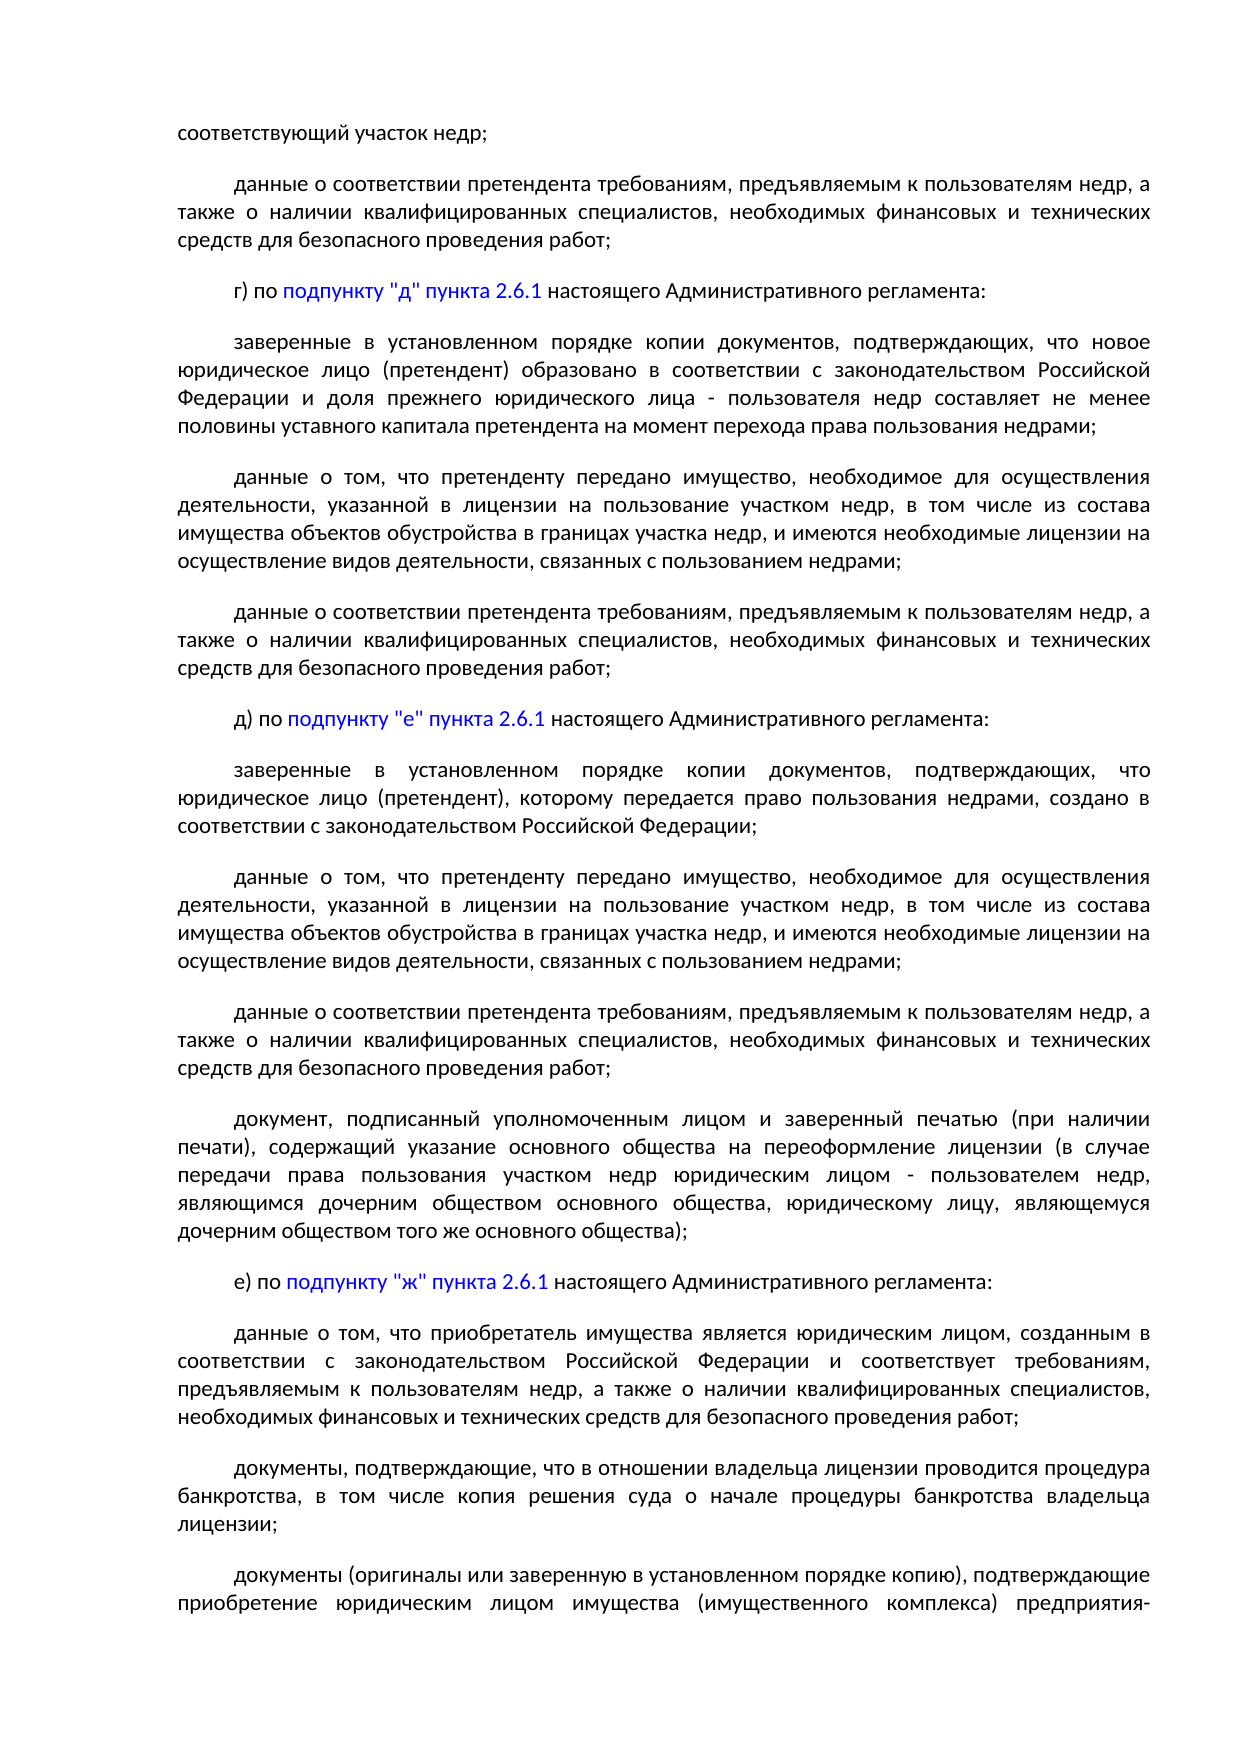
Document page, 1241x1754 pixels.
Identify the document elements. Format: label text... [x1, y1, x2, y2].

text г) по подпункту "д" пункта 2.6.1 настоящего Административного регламента: [177, 276, 1152, 304]
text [177, 118, 1152, 146]
text заверенные в установленном порядке копии документов, подтверждающих, что юридическое лицо (претендент), которому передается право пользования недрами, создано в соответствии с законодательством Российской Федерации; [177, 755, 1152, 839]
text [177, 1560, 1152, 1616]
text документ, подписанный уполномоченным лицом и заверенный печатью (при наличии печати), содержащий указание основного общества на переоформление лицензии (в случае передачи права пользования участком недр юридическим лицом - пользователем недр, являющимся дочерним обществом основного общества, юридическому лицу, являющемуся дочерним обществом того же основного общества); [177, 1104, 1152, 1244]
text данные о том, что претенденту передано имущество, необходимое для осуществления деятельности, указанной в лицензии на пользование участком недр, в том числе из состава имущества объектов обустройства в границах участка недр, и имеются необходимые лицензии на осуществление видов деятельности, связанных с пользованием недрами; [177, 862, 1152, 974]
text данные о том, что претенденту передано имущество, необходимое для осуществления деятельности, указанной в лицензии на пользование участком недр, в том числе из состава имущества объектов обустройства в границах участка недр, и имеются необходимые лицензии на осуществление видов деятельности, связанных с пользованием недрами; [177, 462, 1152, 574]
text документы, подтверждающие, что в отношении владельца лицензии проводится процедура банкротства, в том числе копия решения суда о начале процедуры банкротства владельца лицензии; [177, 1453, 1152, 1537]
text данные о том, что приобретатель имущества является юридическим лицом, созданным в соответствии с законодательством Российской Федерации и соответствует требованиям, предъявляемым к пользователям недр, а также о наличии квалифицированных специалистов, необходимых финансовых и технических средств для безопасного проведения работ; [177, 1318, 1152, 1430]
text д) по подпункту "е" пункта 2.6.1 настоящего Административного регламента: [177, 704, 1152, 732]
text е) по подпункту "ж" пункта 2.6.1 настоящего Административного регламента: [177, 1267, 1152, 1295]
text заверенные в установленном порядке копии документов, подтверждающих, что новое юридическое лицо (претендент) образовано в соответствии с законодательством Российской Федерации и доля прежнего юридического лица - пользователя недр составляет не менее половины уставного капитала претендента на момент перехода права пользования недрами; [177, 327, 1152, 439]
